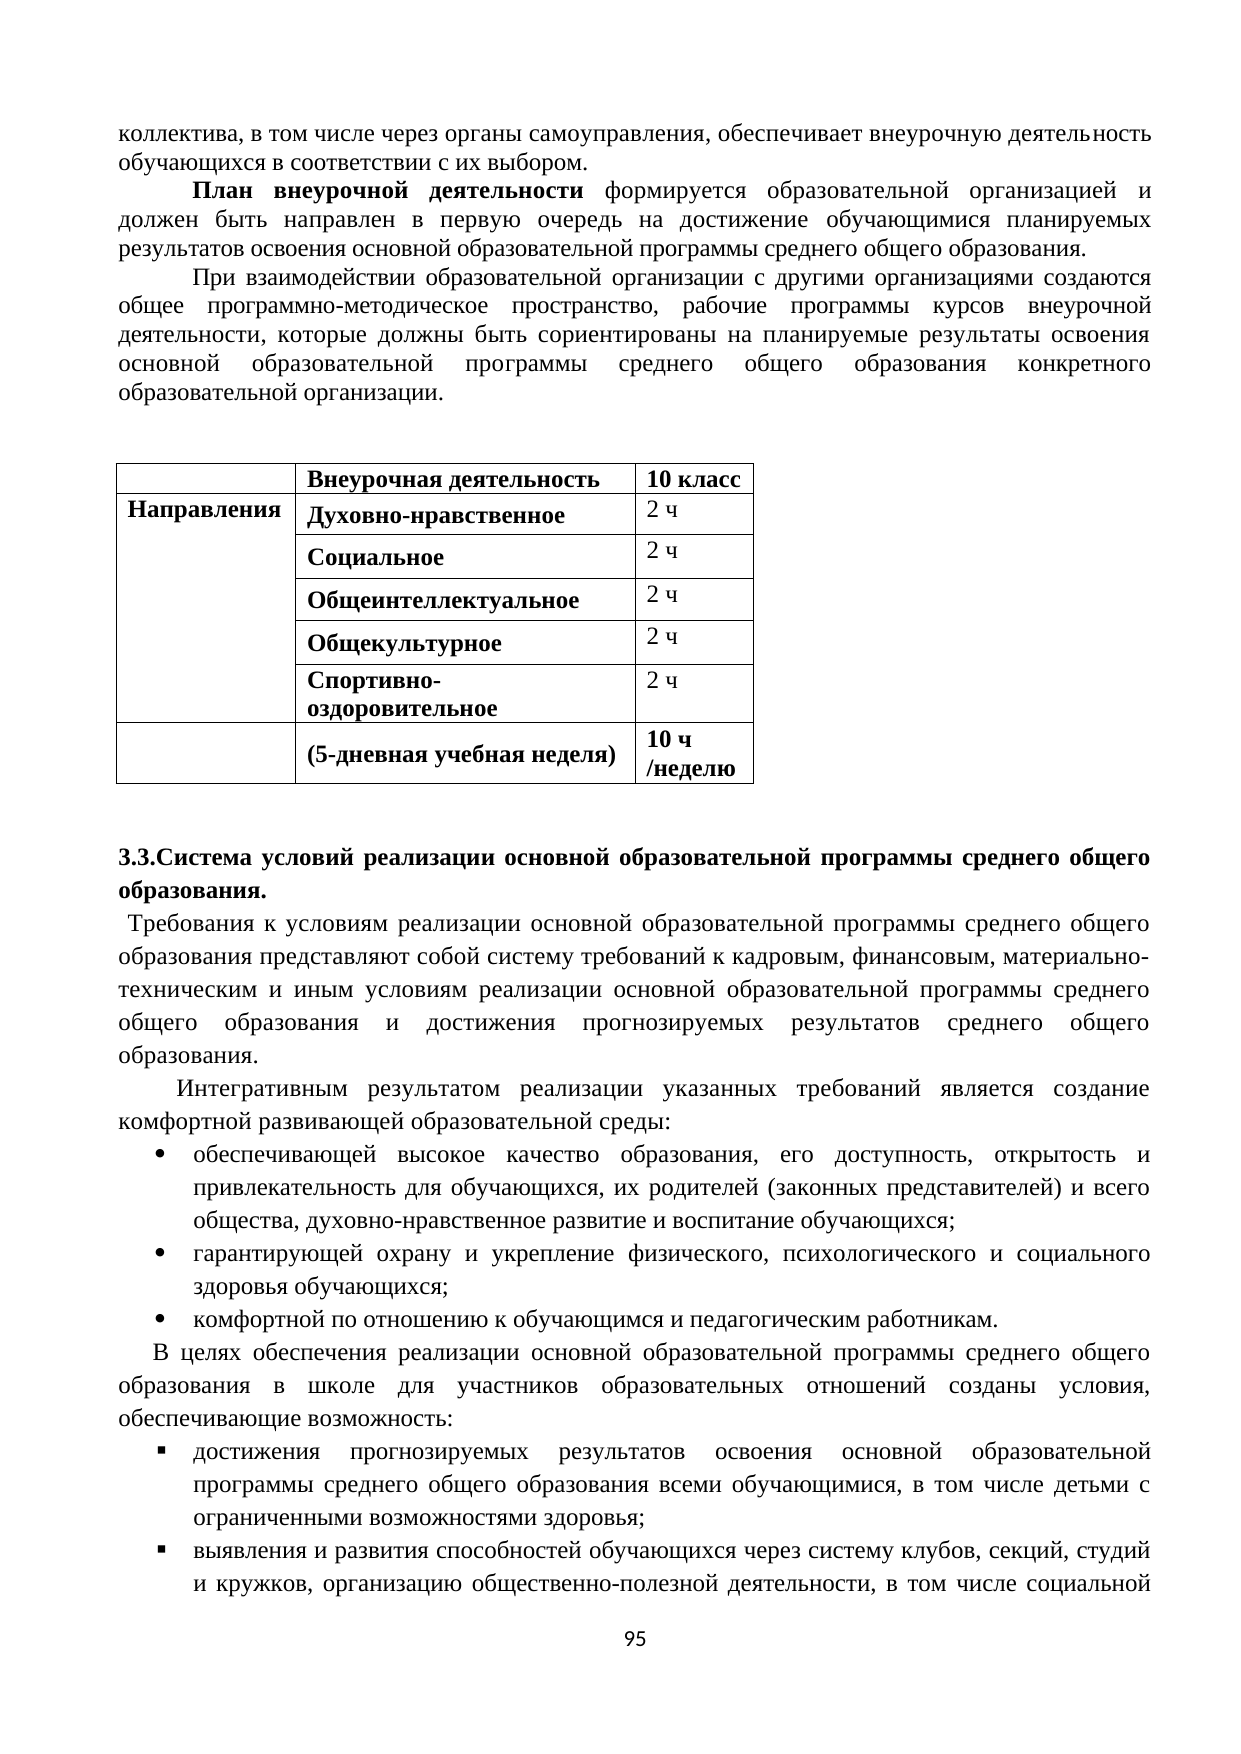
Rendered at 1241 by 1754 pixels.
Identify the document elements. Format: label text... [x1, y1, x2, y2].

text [118, 118, 1152, 176]
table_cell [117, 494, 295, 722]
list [156, 1535, 1152, 1597]
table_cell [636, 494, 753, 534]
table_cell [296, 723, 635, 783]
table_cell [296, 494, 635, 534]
list гарантирующей охрану и укрепление физического, психологического и социального здоровья обучающихся; [156, 1238, 1152, 1300]
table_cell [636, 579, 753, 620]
list комфортной по отношению к обучающимся и педагогическим работникам. [156, 1304, 1152, 1333]
text 3.3.Система условий реализации основной образовательной программы среднего общего образования. [118, 842, 1152, 904]
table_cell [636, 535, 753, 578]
text План внеурочной деятельности формируется образовательной организацией и должен быть направлен в первую очередь на достижение обучающимися планируемых результатов освоения основной образовательной программы среднего общего образования. [118, 176, 1152, 262]
text В целях обеспечения реализации основной образовательной программы среднего общего образования в школе для участников образовательных отношений созданы условия, обеспечивающие возможность: [118, 1337, 1152, 1432]
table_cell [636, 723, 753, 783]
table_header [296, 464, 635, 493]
list обеспечивающей высокое качество образования, его доступность, открытость и привлекательность для обучающихся, их родителей (законных представителей) и всего общества, духовно-нравственное развитие и воспитание обучающихся; [156, 1139, 1152, 1234]
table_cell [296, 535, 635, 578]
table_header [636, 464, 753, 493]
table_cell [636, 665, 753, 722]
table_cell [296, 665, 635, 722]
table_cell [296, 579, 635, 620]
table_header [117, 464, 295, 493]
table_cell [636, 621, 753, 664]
text Интегративным результатом реализации указанных требований является создание комфортной развивающей образовательной среды: [118, 1102, 1152, 1135]
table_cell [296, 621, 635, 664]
text При взаимодействии образовательной организации с другими организациями создаются общее программно-методическое пространство, рабочие программы курсов внеурочной деятельности, которые должны быть сориентированы на планируемые результаты освоения основной образовательной программы среднего общего образования конкретного образовательной организации. [118, 262, 1152, 406]
list достижения прогнозируемых результатов освоения основной образовательной программы среднего общего образования всеми обучающимися, в том числе детьми с ограниченными возможностями здоровья; [156, 1436, 1152, 1531]
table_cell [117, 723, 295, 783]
text Требования к условиям реализации основной образовательной программы среднего общего образования представляют собой систему требований к кадровым, финансовым, материально-техническим и иным условиям реализации основной образовательной программы среднего общего образования и достижения прогнозируемых результатов среднего общего образования. [118, 1036, 1152, 1069]
